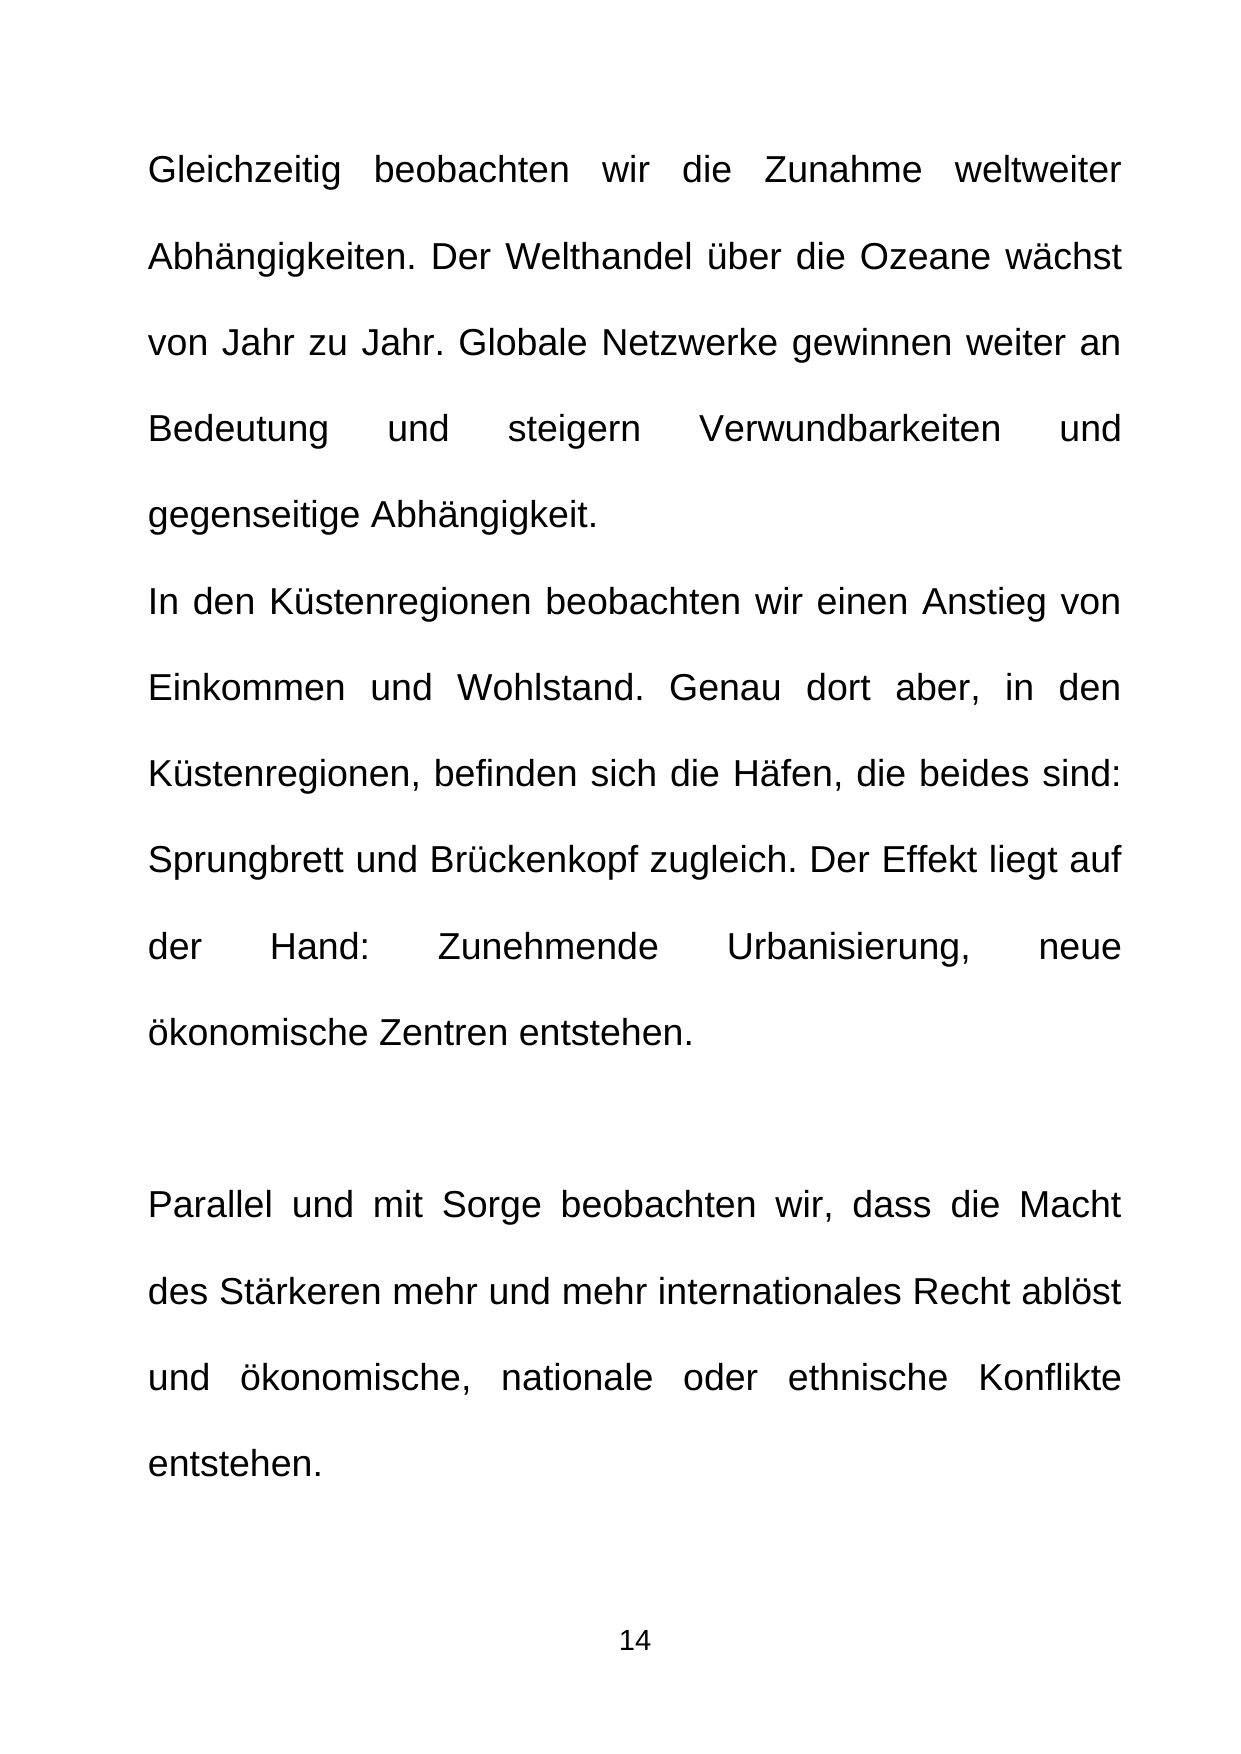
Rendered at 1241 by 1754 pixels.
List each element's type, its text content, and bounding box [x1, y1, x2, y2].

text Parallel und mit Sorge beobachten wir, dass die Macht des Stärkeren mehr und mehr internationales Recht ablöst und ökonomische, nationale oder ethnische Konflikte entstehen. [148, 1183, 1122, 1484]
text Gleichzeitig beobachten wir die Zunahme weltweiter Abhängigkeiten. Der Welthandel über die Ozeane wächst von Jahr zu Jahr. Globale Netzwerke gewinnen weiter an Bedeutung und steigern Verwundbarkeiten und gegenseitige Abhängigkeit. [148, 148, 1122, 536]
text In den Küstenregionen beobachten wir einen Anstieg von Einkommen und Wohlstand. Genau dort aber, in den Küstenregionen, befinden sich die Häfen, die beides sind: Sprungbrett und Brückenkopf zugleich. Der Effekt liegt auf der Hand: Zunehmende Urbanisierung, neue ökonomische Zentren entstehen. [148, 579, 1122, 1053]
